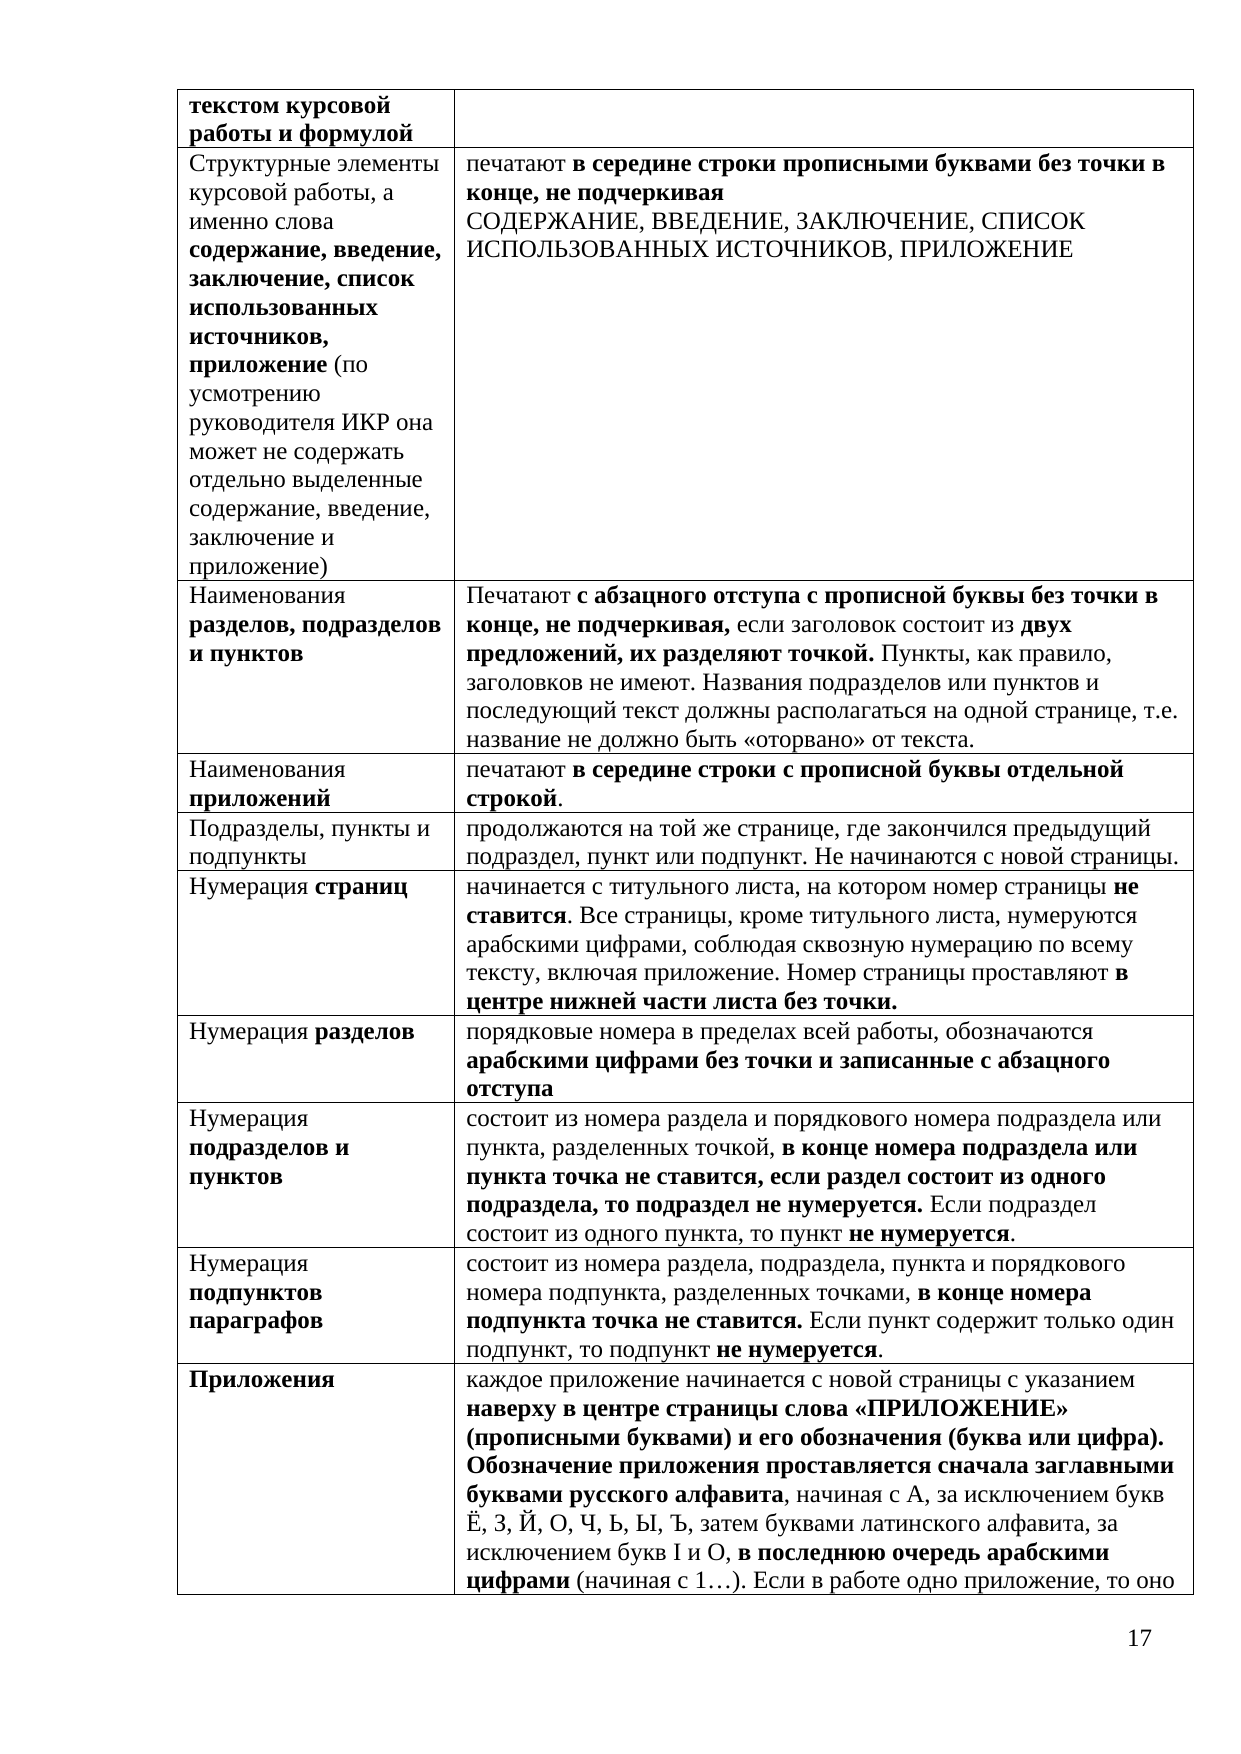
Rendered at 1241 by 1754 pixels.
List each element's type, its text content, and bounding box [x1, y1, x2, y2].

table_cell Нумерация подпунктов параграфов [178, 1248, 454, 1363]
table_cell Подразделы, пункты и подпункты [178, 813, 454, 870]
table_cell продолжаются на той же странице, где закончился предыдущий подраздел, пункт или подпункт. Не начинаются с новой страницы. [455, 813, 1193, 870]
table_cell печатают в середине строки с прописной буквы отдельной строкой. [455, 754, 1193, 812]
table_cell печатают в середине строки прописными буквами без точки в конце, не подчеркивая СОДЕРЖАНИЕ, ВВЕДЕНИЕ, ЗАКЛЮЧЕНИЕ, СПИСОК ИСПОЛЬЗОВАННЫХ ИСТОЧНИКОВ, ПРИЛОЖЕНИЕ [455, 148, 1193, 579]
table_cell начинается с титульного листа, на котором номер страницы не ставится. Все страницы, кроме титульного листа, нумеруются арабскими цифрами, соблюдая сквозную нумерацию по всему тексту, включая приложение. Номер страницы проставляют в центре нижней части листа без точки. [455, 871, 1193, 1015]
table_cell состоит из номера раздела и порядкового номера подраздела или пункта, разделенных точкой, в конце номера подраздела или пункта точка не ставится, если раздел состоит из одного подраздела, то подраздел не нумеруется. Если подраздел состоит из одного пункта, то пункт не нумеруется. [455, 1103, 1193, 1247]
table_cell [178, 90, 454, 147]
table_cell Нумерация страниц [178, 871, 454, 1015]
table_cell Структурные элементы курсовой работы, а именно слова содержание, введение, заключение, список использованных источников, приложение (по усмотрению руководителя ИКР она может не содержать отдельно выделенные содержание, введение, заключение и приложение) [178, 148, 454, 579]
table_cell Нумерация подразделов и пунктов [178, 1103, 454, 1247]
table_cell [455, 1364, 1193, 1594]
table_cell состоит из номера раздела, подраздела, пункта и порядкового номера подпункта, разделенных точками, в конце номера подпункта точка не ставится. Если пункт содержит только один подпункт, то подпункт не нумеруется. [455, 1248, 1193, 1363]
table_cell Наименования приложений [178, 754, 454, 812]
table_cell Наименования разделов, подразделов и пунктов [178, 581, 454, 753]
table_cell порядковые номера в пределах всей работы, обозначаются арабскими цифрами без точки и записанные с абзацного отступа [455, 1016, 1193, 1102]
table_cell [455, 90, 1193, 147]
table_cell Нумерация разделов [178, 1016, 454, 1102]
table_cell Приложения [178, 1364, 454, 1594]
table_cell Печатают с абзацного отступа с прописной буквы без точки в конце, не подчеркивая, если заголовок состоит из двух предложений, их разделяют точкой. Пункты, как правило, заголовков не имеют. Названия подразделов или пунктов и последующий текст должны располагаться на одной странице, т.е. название не должно быть «оторвано» от текста. [455, 581, 1193, 753]
